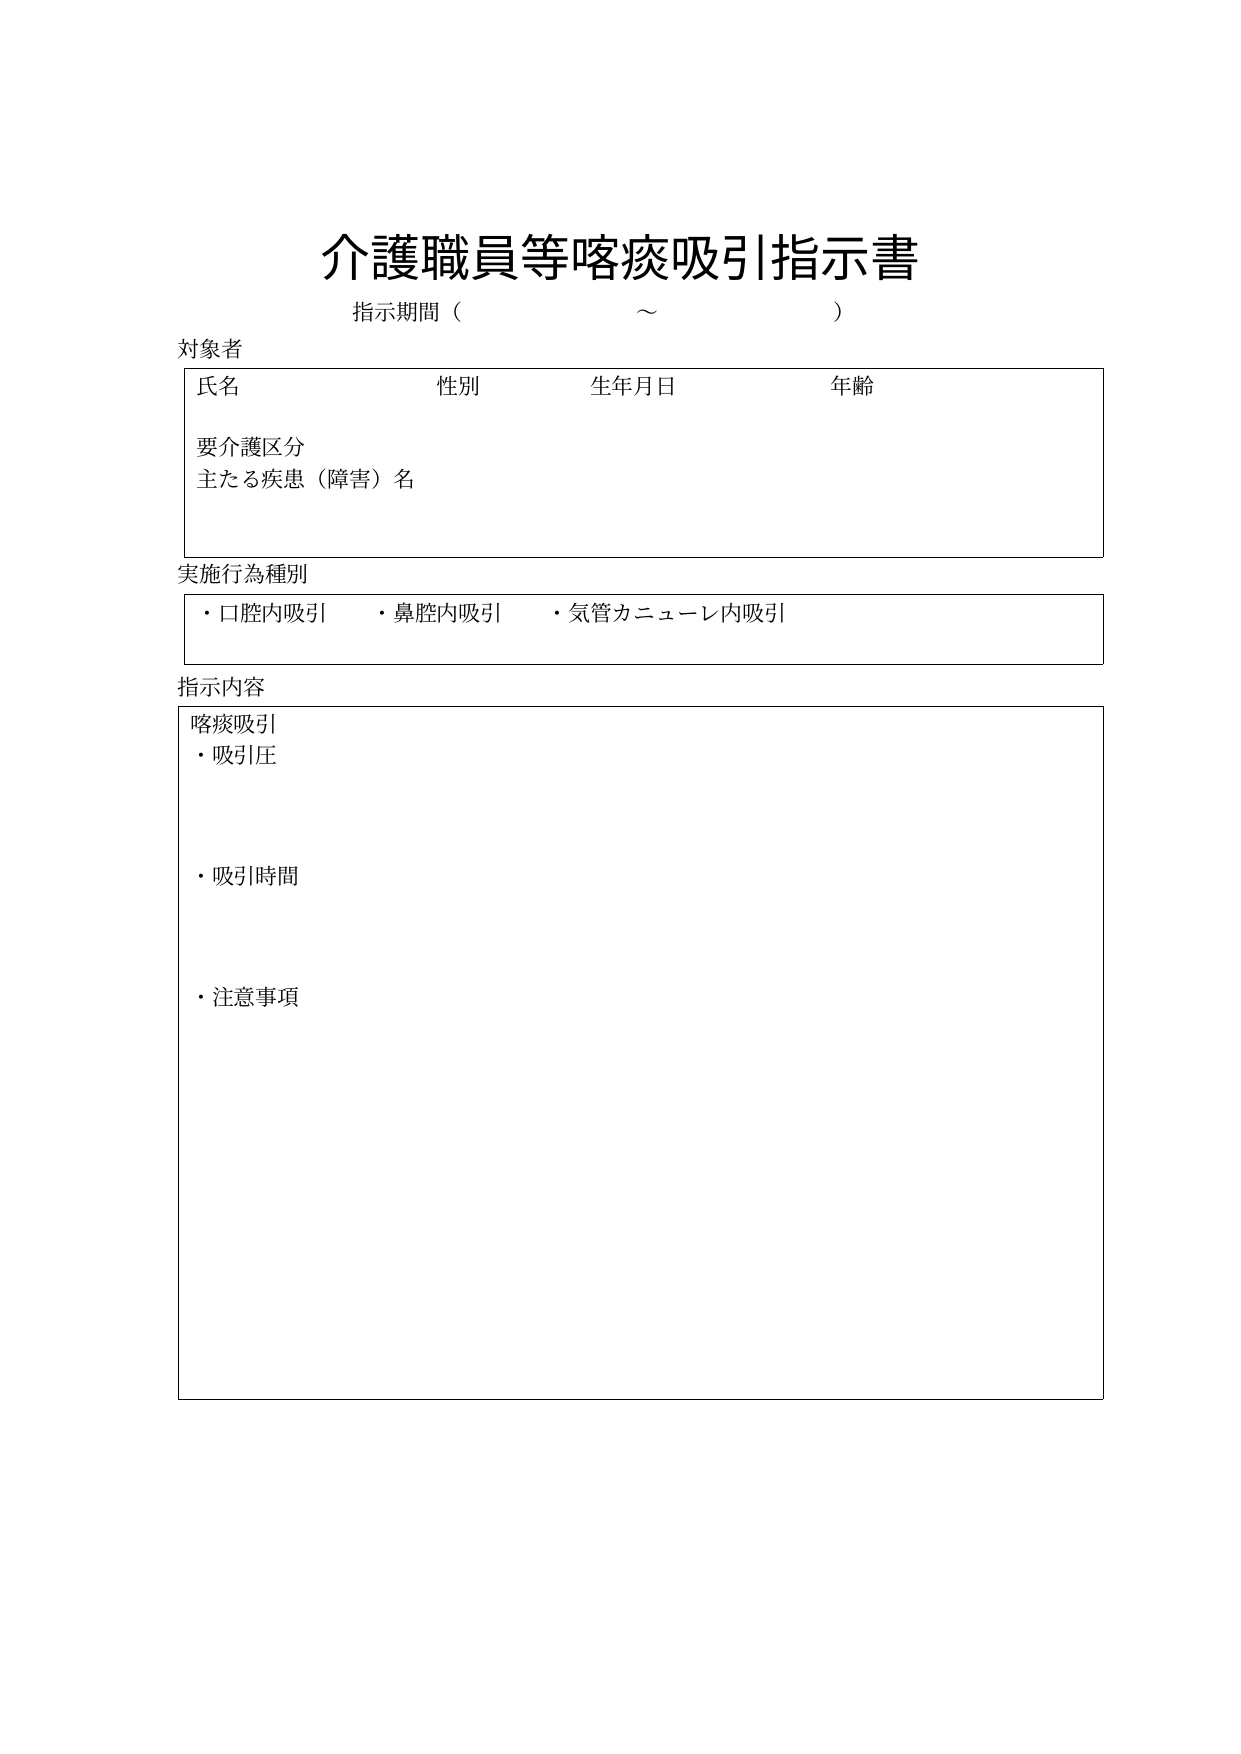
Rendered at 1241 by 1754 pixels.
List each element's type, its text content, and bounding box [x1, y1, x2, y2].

text 介護職員等喀痰吸引指示書 [177, 217, 1063, 292]
text 指示期間（ ～ ） [177, 292, 1063, 329]
text 指示内容 [177, 667, 1063, 704]
text 実施行為種別 [177, 554, 1063, 592]
text 対象者 [177, 329, 1063, 367]
